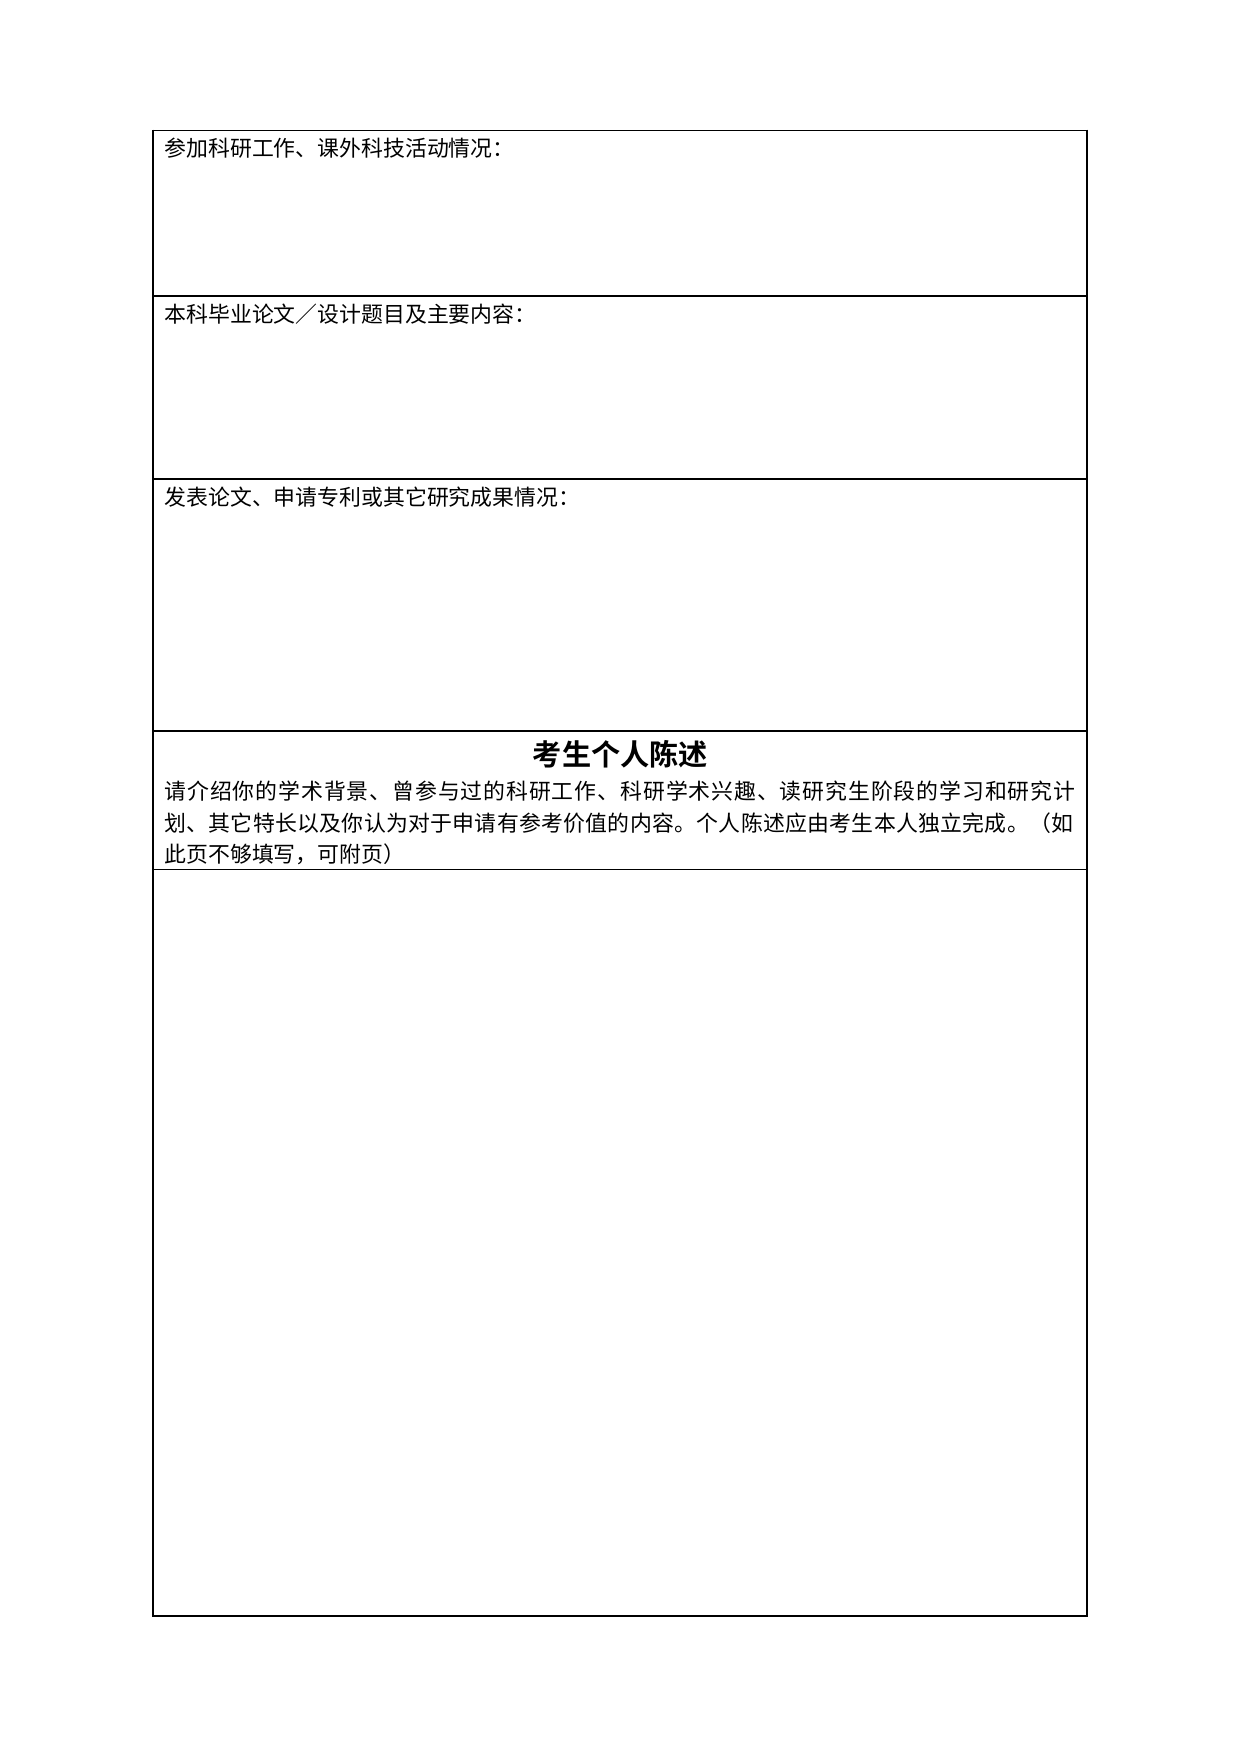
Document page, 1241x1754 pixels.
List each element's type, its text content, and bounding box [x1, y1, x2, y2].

table_cell 参加科研工作、课外科技活动情况： [154, 131, 1086, 295]
table_cell 本科毕业论文／设计题目及主要内容： [154, 297, 1086, 477]
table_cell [154, 870, 1086, 1615]
table_cell 考生个人陈述 请介绍你的学术背景、曾参与过的科研工作、科研学术兴趣、读研究生阶段的学习和研究计划、其它特长以及你认为对于申请有参考价值的内容。个人陈述应由考生本人独立完成。（如此页不够填写，可附页） [154, 732, 1086, 869]
table_cell 发表论文、申请专利或其它研究成果情况： [154, 480, 1086, 729]
